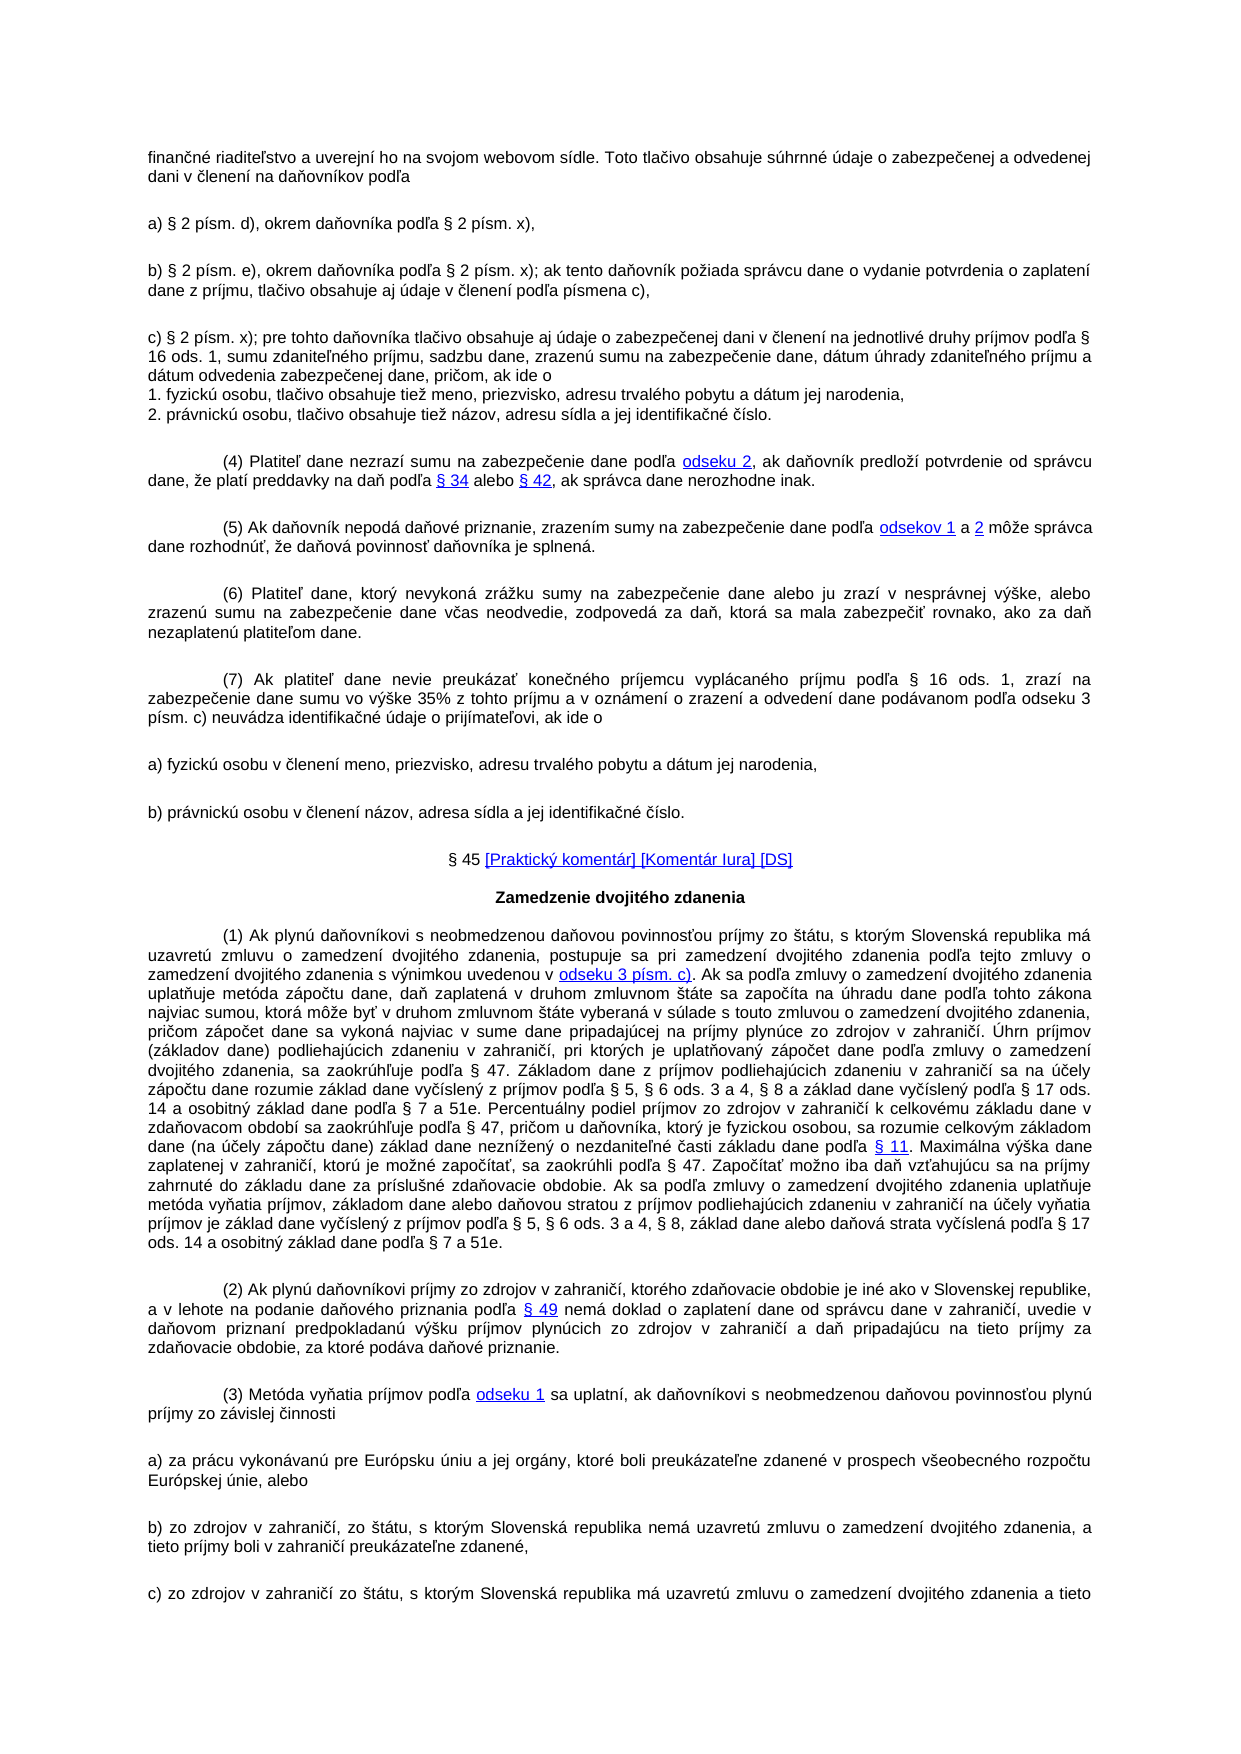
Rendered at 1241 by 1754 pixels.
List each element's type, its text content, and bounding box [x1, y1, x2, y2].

text a) fyzickú osobu v členení meno, priezvisko, adresu trvalého pobytu a dátum jej narodenia, [148, 755, 1092, 774]
text c) § 2 písm. x); pre tohto daňovníka tlačivo obsahuje aj údaje o zabezpečenej dani v členení na jednotlivé druhy príjmov podľa § 16 ods. 1, sumu zdaniteľného príjmu, sadzbu dane, zrazenú sumu na zabezpečenie dane, dátum úhrady zdaniteľného príjmu a dátum odvedenia zabezpečenej dane, pričom, ak ide o [148, 328, 1092, 385]
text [148, 148, 1092, 186]
text a) za prácu vykonávanú pre Európsku úniu a jej orgány, ktoré boli preukázateľne zdanené v prospech všeobecného rozpočtu Európskej únie, alebo [148, 1451, 1092, 1489]
text (1) Ak plynú daňovníkovi s neobmedzenou daňovou povinnosťou príjmy zo štátu, s ktorým Slovenská republika má uzavretú zmluvu o zamedzení dvojitého zdanenia, postupuje sa pri zamedzení dvojitého zdanenia podľa tejto zmluvy o zamedzení dvojitého zdanenia s výnimkou uvedenou v odseku 3 písm. c). Ak sa podľa zmluvy o zamedzení dvojitého zdanenia uplatňuje metóda zápočtu dane, daň zaplatená v druhom zmluvnom štáte sa započíta na úhradu dane podľa tohto zákona najviac sumou, ktorá môže byť v druhom zmluvnom štáte vyberaná v súlade s touto zmluvou o zamedzení dvojitého zdanenia, pričom zápočet dane sa vykoná najviac v sume dane pripadajúcej na príjmy plynúce zo zdrojov v zahraničí. Úhrn príjmov (základov dane) podliehajúcich zdaneniu v zahraničí, pri ktorých je uplatňovaný zápočet dane podľa zmluvy o zamedzení dvojitého zdanenia, sa zaokrúhľuje podľa § 47. Základom dane z príjmov podliehajúcich zdaneniu v zahraničí sa na účely zápočtu dane rozumie základ dane vyčíslený z príjmov podľa § 5, § 6 ods. 3 a 4, § 8 a základ dane vyčíslený podľa § 17 ods. 14 a osobitný základ dane podľa § 7 a 51e. Percentuálny podiel príjmov zo zdrojov v zahraničí k celkovému základu dane v zdaňovacom období sa zaokrúhľuje podľa § 47, pričom u daňovníka, ktorý je fyzickou osobou, sa rozumie celkovým základom dane (na účely zápočtu dane) základ dane neznížený o nezdaniteľné časti základu dane podľa § 11. Maximálna výška dane zaplatenej v zahraničí, ktorú je možné započítať, sa zaokrúhli podľa § 47. Započítať možno iba daň vzťahujúcu sa na príjmy zahrnuté do základu dane za príslušné zdaňovacie obdobie. Ak sa podľa zmluvy o zamedzení dvojitého zdanenia uplatňuje metóda vyňatia príjmov, základom dane alebo daňovou stratou z príjmov podliehajúcich zdaneniu v zahraničí na účely vyňatia príjmov je základ dane vyčíslený z príjmov podľa § 5, § 6 ods. 3 a 4, § 8, základ dane alebo daňová strata vyčíslená podľa § 17 ods. 14 a osobitný základ dane podľa § 7 a 51e. [148, 926, 1092, 1252]
text (7) Ak platiteľ dane nevie preukázať konečného príjemcu vyplácaného príjmu podľa § 16 ods. 1, zrazí na zabezpečenie dane sumu vo výške 35% z tohto príjmu a v oznámení o zrazení a odvedení dane podávanom podľa odseku 3 písm. c) neuvádza identifikačné údaje o prijímateľovi, ak ide o [148, 670, 1092, 727]
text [148, 1584, 1092, 1603]
text Zamedzenie dvojitého zdanenia [148, 888, 1092, 907]
text 1. fyzickú osobu, tlačivo obsahuje tiež meno, priezvisko, adresu trvalého pobytu a dátum jej narodenia, [148, 385, 1092, 404]
text § 45 [Praktický komentár] [Komentár Iura] [DS] [148, 849, 1092, 869]
text b) zo zdrojov v zahraničí, zo štátu, s ktorým Slovenská republika nemá uzavretú zmluvu o zamedzení dvojitého zdanenia, a tieto príjmy boli v zahraničí preukázateľne zdanené, [148, 1517, 1092, 1556]
text (6) Platiteľ dane, ktorý nevykoná zrážku sumy na zabezpečenie dane alebo ju zrazí v nesprávnej výške, alebo zrazenú sumu na zabezpečenie dane včas neodvedie, zodpovedá za daň, ktorá sa mala zabezpečiť rovnako, ako za daň nezaplatenú platiteľom dane. [148, 584, 1092, 642]
text a) § 2 písm. d), okrem daňovníka podľa § 2 písm. x), [148, 214, 1092, 233]
text (2) Ak plynú daňovníkovi príjmy zo zdrojov v zahraničí, ktorého zdaňovacie obdobie je iné ako v Slovenskej republike, a v lehote na podanie daňového priznania podľa § 49 nemá doklad o zaplatení dane od správcu dane v zahraničí, uvedie v daňovom priznaní predpokladanú výšku príjmov plynúcich zo zdrojov v zahraničí a daň pripadajúcu na tieto príjmy za zdaňovacie obdobie, za ktoré podáva daňové priznanie. [148, 1280, 1092, 1357]
text b) právnickú osobu v členení názov, adresa sídla a jej identifikačné číslo. [148, 802, 1092, 822]
text 2. právnickú osobu, tlačivo obsahuje tiež názov, adresu sídla a jej identifikačné číslo. [148, 404, 1092, 423]
text (5) Ak daňovník nepodá daňové priznanie, zrazením sumy na zabezpečenie dane podľa odsekov 1 a 2 môže správca dane rozhodnúť, že daňová povinnosť daňovníka je splnená. [148, 518, 1092, 556]
text (4) Platiteľ dane nezrazí sumu na zabezpečenie dane podľa odseku 2, ak daňovník predloží potvrdenie od správcu dane, že platí preddavky na daň podľa § 34 alebo § 42, ak správca dane nerozhodne inak. [148, 451, 1092, 490]
text (3) Metóda vyňatia príjmov podľa odseku 1 sa uplatní, ak daňovníkovi s neobmedzenou daňovou povinnosťou plynú príjmy zo závislej činnosti [148, 1385, 1092, 1423]
text b) § 2 písm. e), okrem daňovníka podľa § 2 písm. x); ak tento daňovník požiada správcu dane o vydanie potvrdenia o zaplatení dane z príjmu, tlačivo obsahuje aj údaje v členení podľa písmena c), [148, 261, 1092, 299]
